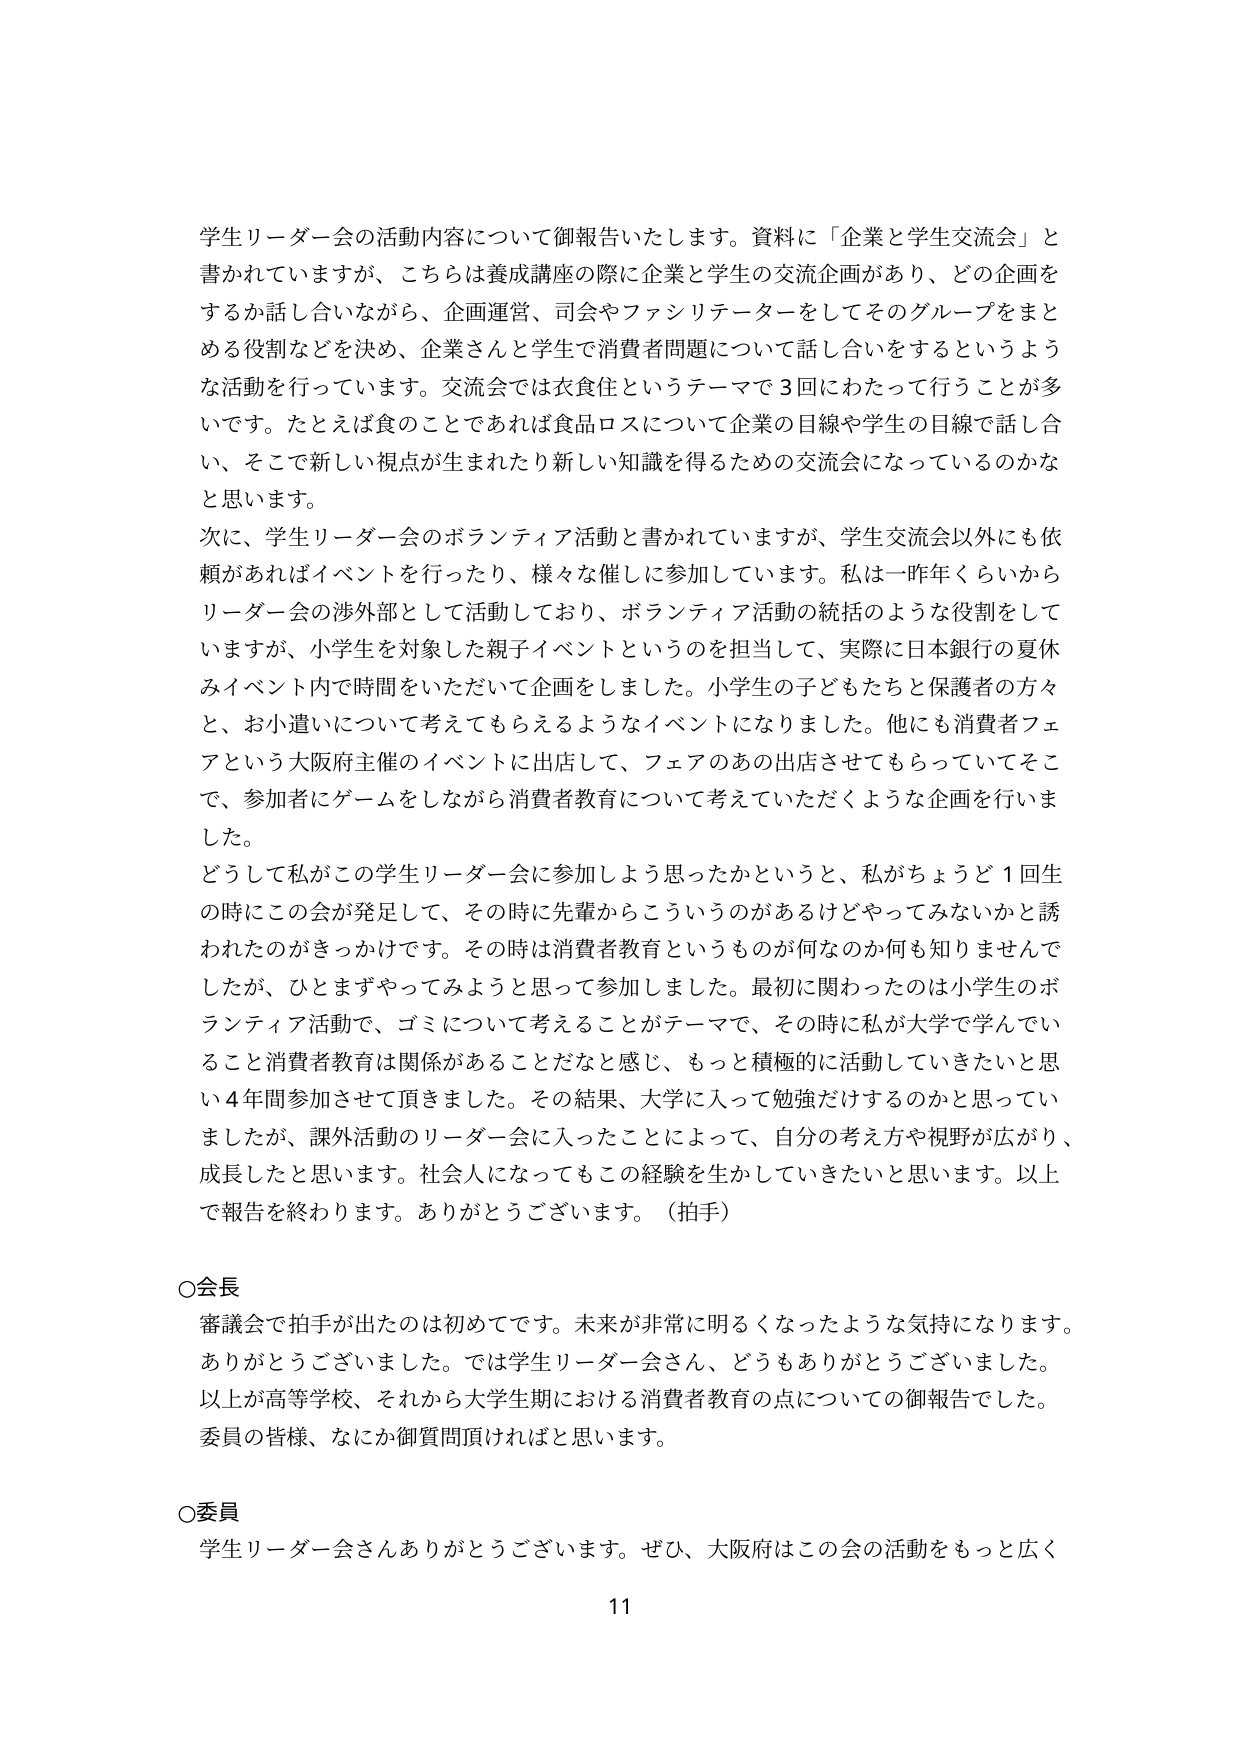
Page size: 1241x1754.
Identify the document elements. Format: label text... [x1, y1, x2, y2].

text ○委員 [177, 1492, 1063, 1529]
text どうして私がこの学生リーダー会に参加しよう思ったかというと、私がちょうど1回生の時にこの会が発足して、その時に先輩からこういうのがあるけどやってみないかと誘われたのがきっかけです。その時は消費者教育というものが何なのか何も知りませんでしたが、ひとまずやってみようと思って参加しました。最初に関わったのは小学生のボランティア活動で、ゴミについて考えることがテーマで、その時に私が大学で学んでいること消費者教育は関係があることだなと感じ、もっと積極的に活動していきたいと思い4年間参加させて頂きました。その結果、大学に入って勉強だけするのかと思っていましたが、課外活動のリーダー会に入ったことによって、自分の考え方や視野が広がり、成長したと思います。社会人になってもこの経験を生かしていきたいと思います。以上で報告を終わります。ありがとうございます。（拍手） [199, 854, 1063, 1229]
text 学生リーダー会の活動内容について御報告いたします。資料に「企業と学生交流会」と書かれていますが、こちらは養成講座の際に企業と学生の交流企画があり、どの企画をするか話し合いながら、企画運営、司会やファシリテーターをしてそのグループをまとめる役割などを決め、企業さんと学生で消費者問題について話し合いをするというような活動を行っています。交流会では衣食住というテーマで3回にわたって行うことが多いです。たとえば食のことであれば食品ロスについて企業の目線や学生の目線で話し合い、そこで新しい視点が生まれたり新しい知識を得るための交流会になっているのかなと思います。 [199, 217, 1063, 517]
text 審議会で拍手が出たのは初めてです。未来が非常に明るくなったような気持になります。ありがとうございました。では学生リーダー会さん、どうもありがとうございました。以上が高等学校、それから大学生期における消費者教育の点についての御報告でした。委員の皆様、なにか御質問頂ければと思います。 [199, 1304, 1063, 1454]
text 次に、学生リーダー会のボランティア活動と書かれていますが、学生交流会以外にも依頼があればイベントを行ったり、様々な催しに参加しています。私は一昨年くらいからリーダー会の渉外部として活動しており、ボランティア活動の統括のような役割をしていますが、小学生を対象した親子イベントというのを担当して、実際に日本銀行の夏休みイベント内で時間をいただいて企画をしました。小学生の子どもたちと保護者の方々と、お小遣いについて考えてもらえるようなイベントになりました。他にも消費者フェアという大阪府主催のイベントに出店して、フェアのあの出店させてもらっていてそこで、参加者にゲームをしながら消費者教育について考えていただくような企画を行いました。 [199, 517, 1063, 854]
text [199, 1529, 1063, 1567]
text ○会長 [177, 1267, 1063, 1304]
